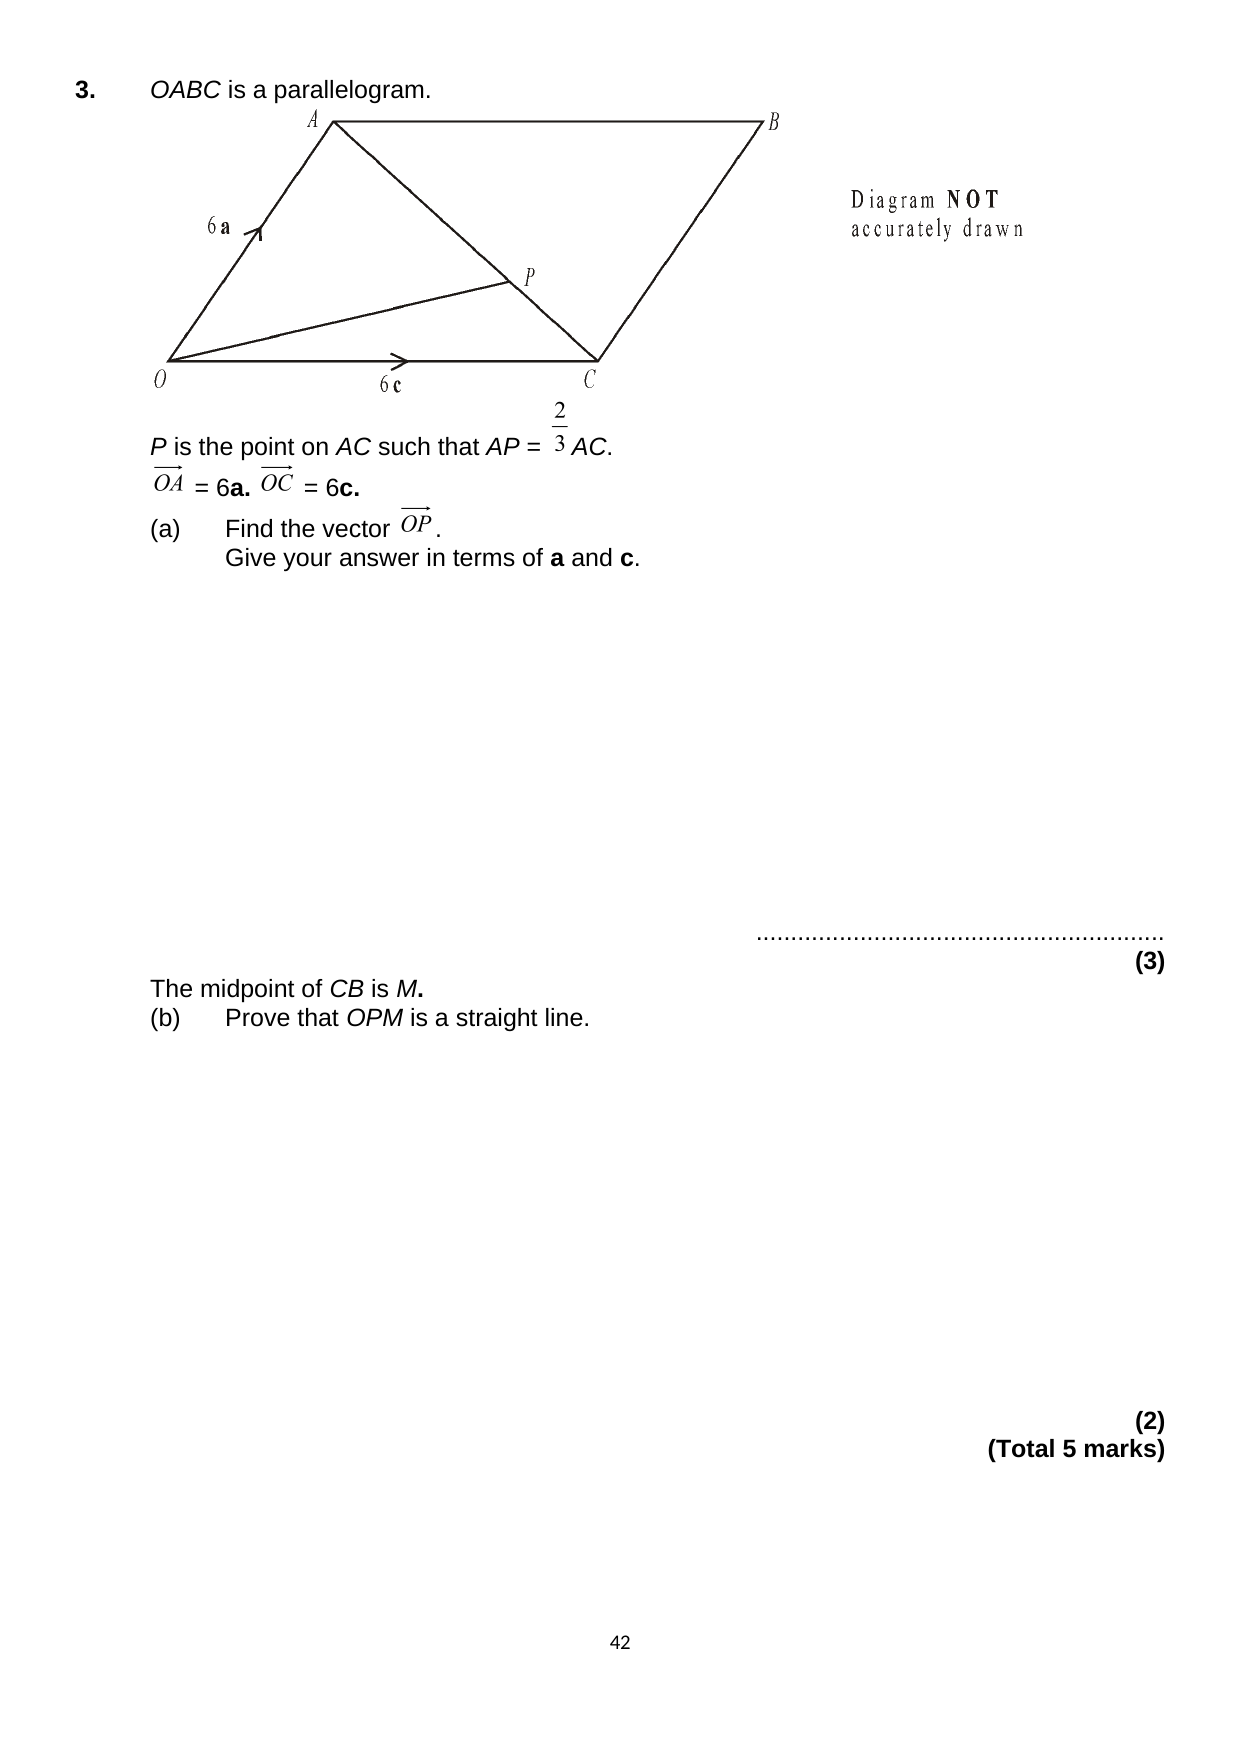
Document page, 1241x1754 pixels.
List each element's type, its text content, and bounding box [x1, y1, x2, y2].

text The midpoint of CB is M. [75, 974, 1165, 1003]
picture [397, 501, 435, 538]
picture [150, 460, 188, 497]
text P is the point on AC such that AP = AC. [75, 394, 1165, 461]
picture [150, 103, 1033, 456]
text (3) [75, 946, 1165, 974]
text (Total 5 marks) [75, 1434, 1165, 1463]
text 3. OABC is a parallelogram. [75, 75, 1165, 104]
text = 6a. = 6c. [75, 461, 1165, 502]
text (b) Prove that OPM is a straight line. [75, 1003, 1165, 1032]
text ........................................................... [75, 917, 1165, 946]
picture [257, 460, 297, 497]
list Find the vector . Give your answer in terms of a and c. [150, 502, 1165, 572]
text (2) [75, 1406, 1165, 1434]
